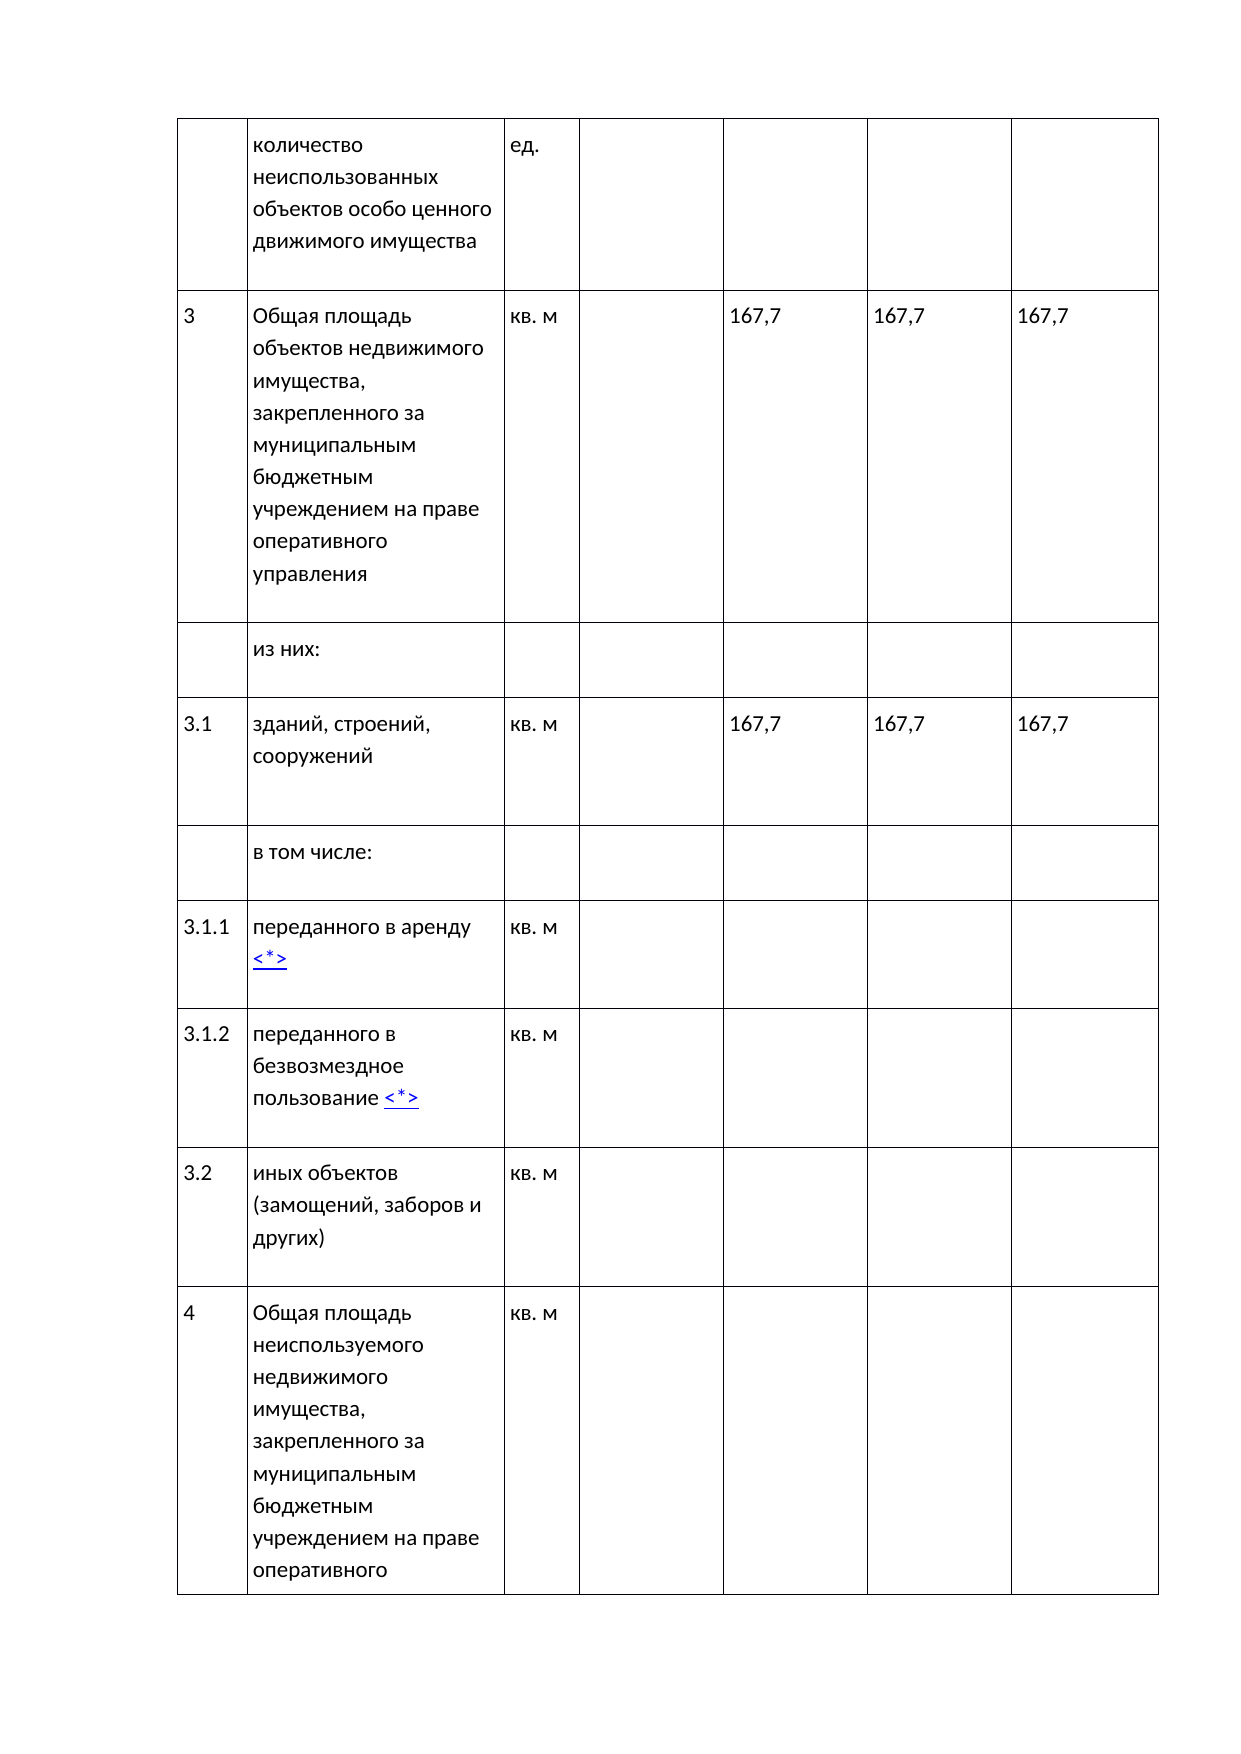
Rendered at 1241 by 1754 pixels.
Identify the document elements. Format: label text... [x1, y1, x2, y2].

table_cell 3.1 [178, 698, 247, 825]
table_cell 3 [178, 291, 247, 622]
table_cell [178, 826, 247, 900]
table_cell кв. м [505, 1287, 579, 1594]
table_cell [1012, 623, 1158, 697]
table_cell [580, 901, 723, 1007]
table_cell количество неиспользованных объектов особо ценного движимого имущества [248, 119, 504, 290]
table_cell [868, 1009, 1011, 1147]
table_cell переданного в безвозмездное пользование <*> [248, 1009, 504, 1147]
table_cell [1012, 901, 1158, 1007]
table_cell [505, 826, 579, 900]
table_cell [1012, 826, 1158, 900]
table_cell [724, 1148, 867, 1286]
table_cell кв. м [505, 1148, 579, 1286]
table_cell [248, 1287, 504, 1594]
table_cell [178, 119, 247, 290]
table_cell [505, 623, 579, 697]
table_cell [724, 119, 867, 290]
table_cell [868, 119, 1011, 290]
table_cell [868, 826, 1011, 900]
table_cell переданного в аренду <*> [248, 901, 504, 1007]
table_cell [580, 1287, 723, 1594]
table_cell [724, 901, 867, 1007]
table_cell [580, 1009, 723, 1147]
table_cell кв. м [505, 1009, 579, 1147]
table_cell [178, 623, 247, 697]
table_cell [580, 623, 723, 697]
table_cell 167,7 [724, 698, 867, 825]
table_cell [1012, 1148, 1158, 1286]
table_cell 167,7 [1012, 291, 1158, 622]
table_cell 167,7 [868, 698, 1011, 825]
table_cell Общая площадь объектов недвижимого имущества, закрепленного за муниципальным бюджетным учреждением на праве оперативного управления [248, 291, 504, 622]
table_cell [580, 826, 723, 900]
table_cell [580, 119, 723, 290]
table_cell иных объектов (замощений, заборов и других) [248, 1148, 504, 1286]
table_cell из них: [248, 623, 504, 697]
table_cell [724, 1009, 867, 1147]
table_cell 167,7 [868, 291, 1011, 622]
table_cell 3.1.2 [178, 1009, 247, 1147]
table_cell [580, 291, 723, 622]
table_cell кв. м [505, 901, 579, 1007]
table_cell [868, 1148, 1011, 1286]
table_cell 3.1.1 [178, 901, 247, 1007]
table_cell [724, 826, 867, 900]
table_cell кв. м [505, 698, 579, 825]
table_cell кв. м [505, 291, 579, 622]
table_cell [1012, 1009, 1158, 1147]
table_cell [580, 1148, 723, 1286]
table_cell [868, 623, 1011, 697]
table_cell в том числе: [248, 826, 504, 900]
table_cell 4 [178, 1287, 247, 1594]
table_cell [580, 698, 723, 825]
table_cell 167,7 [724, 291, 867, 622]
table_cell зданий, строений, сооружений [248, 698, 504, 825]
table_cell 3.2 [178, 1148, 247, 1286]
table_cell [868, 901, 1011, 1007]
table_cell [724, 623, 867, 697]
table_cell [724, 1287, 867, 1594]
table_cell [1012, 1287, 1158, 1594]
table_cell [1012, 119, 1158, 290]
table_cell [868, 1287, 1011, 1594]
table_cell 167,7 [1012, 698, 1158, 825]
table_cell ед. [505, 119, 579, 290]
